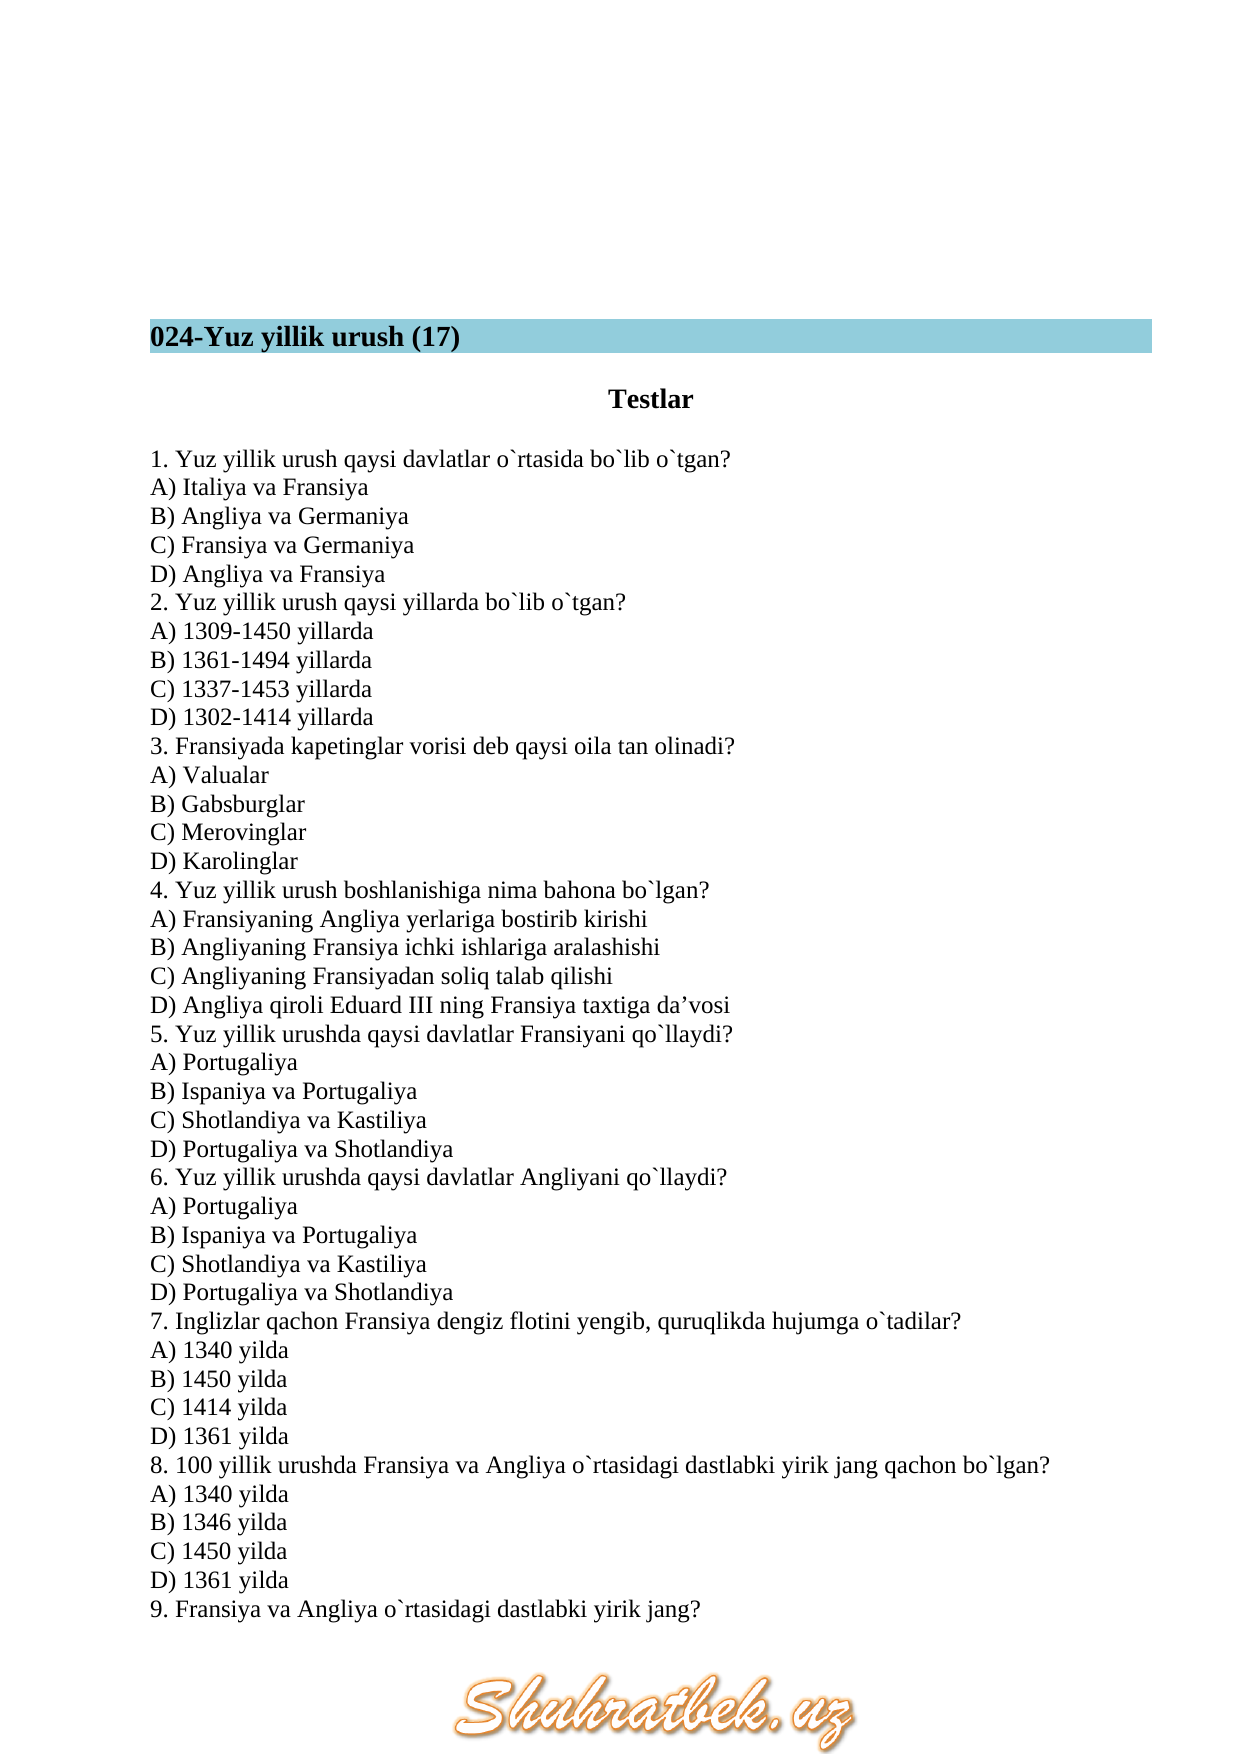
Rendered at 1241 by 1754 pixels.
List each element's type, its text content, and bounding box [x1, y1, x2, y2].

subtitle Testlar [150, 382, 1152, 414]
text 024-Yuz yillik urush (17) [150, 319, 1152, 353]
picture [440, 1659, 869, 1754]
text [150, 444, 1152, 1622]
